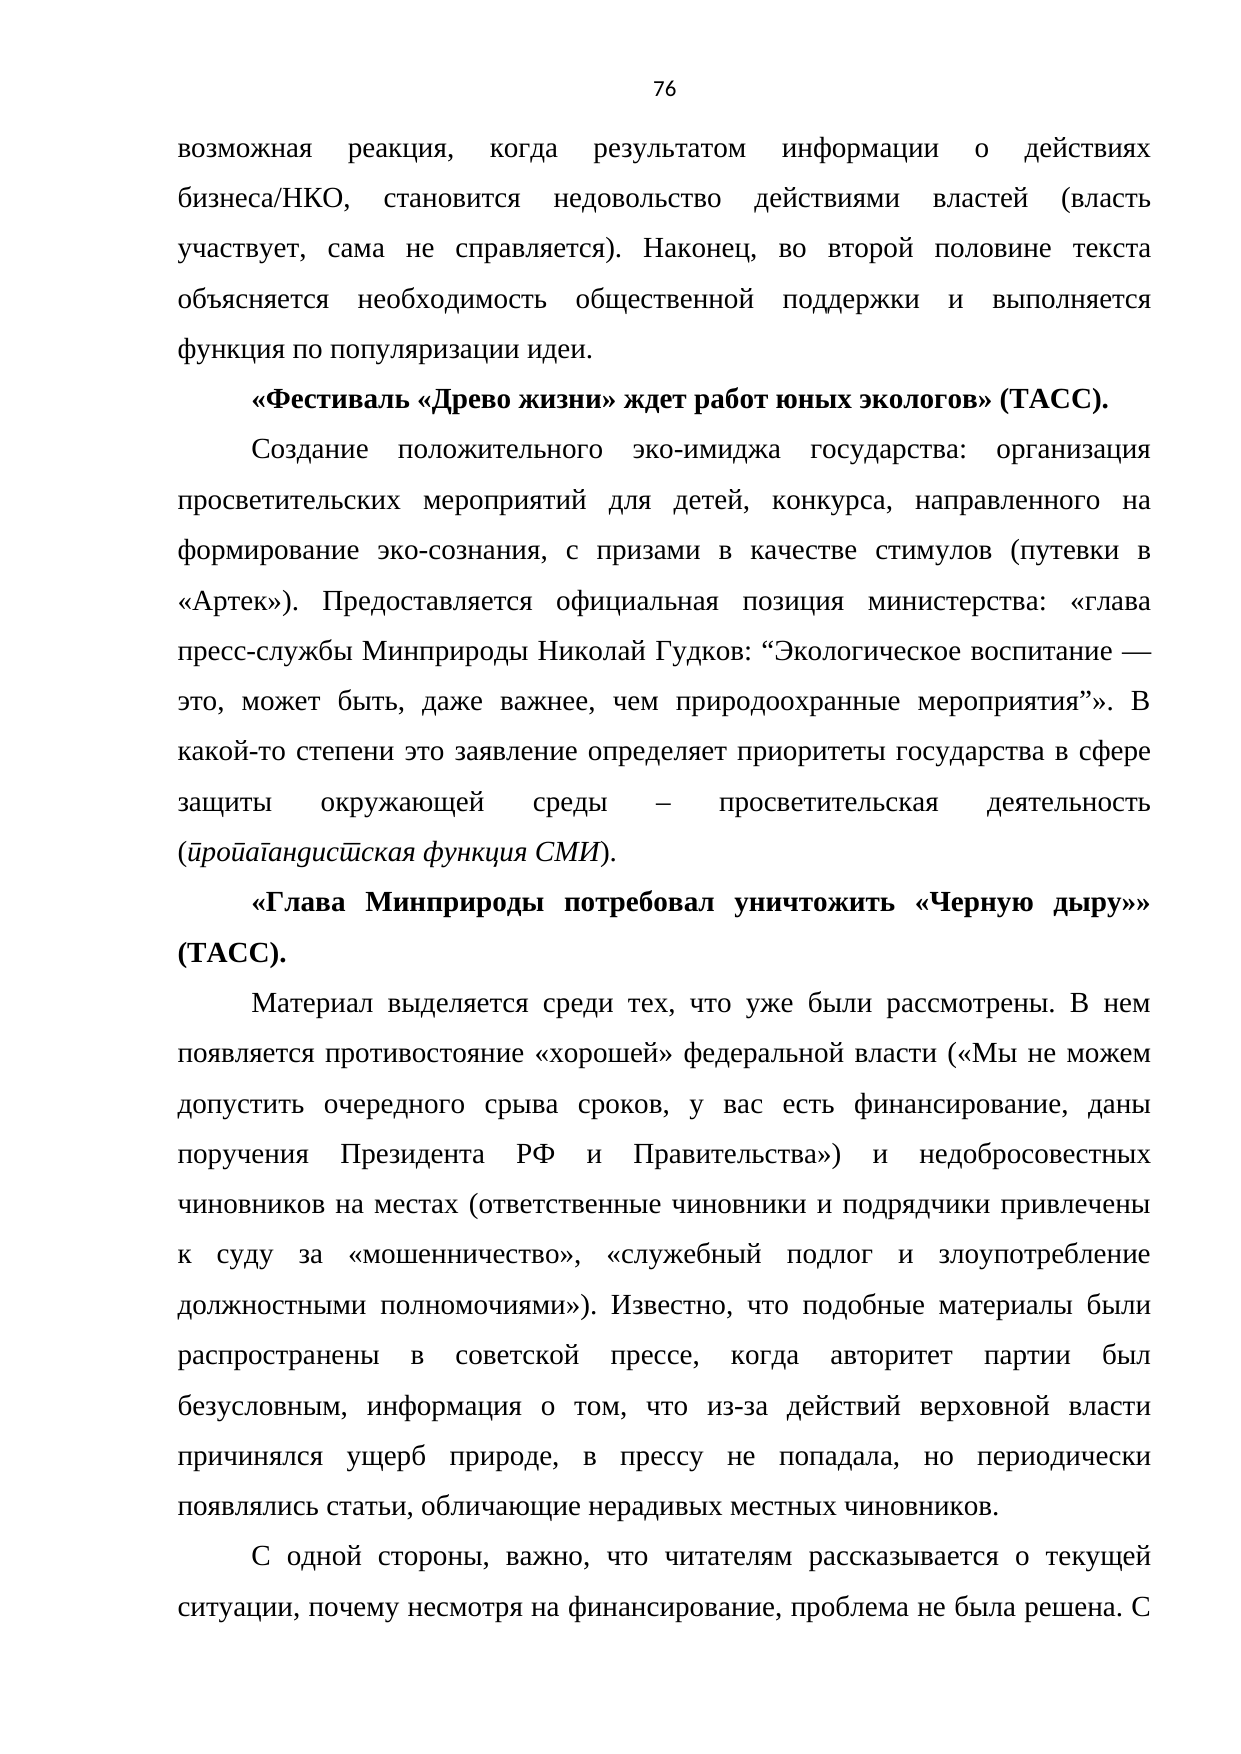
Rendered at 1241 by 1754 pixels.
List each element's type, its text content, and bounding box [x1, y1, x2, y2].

text Создание положительного эко-имиджа государства: организация просветительских мероприятий для детей, конкурса, направленного на формирование эко-сознания, с призами в качестве стимулов (путевки в «Артек»). Предоставляется официальная позиция министерства: «глава пресс-службы Минприроды Николай Гудков: “Экологическое воспитание — это, может быть, даже важнее, чем природоохранные мероприятия”». В какой-то степени это заявление определяет приоритеты государства в сфере защиты окружающей среды – просветительская деятельность (пропагандистская функция СМИ). [177, 432, 1152, 868]
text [177, 1538, 1152, 1622]
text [177, 130, 1152, 364]
text «Глава Минприроды потребовал уничтожить «Черную дыру»» (ТАСС). [177, 884, 1152, 968]
text Материал выделяется среди тех, что уже были рассмотрены. В нем появляется противостояние «хорошей» федеральной власти («Мы не можем допустить очередного срыва сроков, у вас есть финансирование, даны поручения Президента РФ и Правительства») и недобросовестных чиновников на местах (ответственные чиновники и подрядчики привлечены к суду за «мошенничество», «служебный подлог и злоупотребление должностными полномочиями»). Известно, что подобные материалы были распространены в советской прессе, когда авторитет партии был безусловным, информация о том, что из-за действий верховной власти причинялся ущерб природе, в прессу не попадала, но периодически появлялись статьи, обличающие нерадивых местных чиновников. [177, 985, 1152, 1522]
text «Фестиваль «Древо жизни» ждет работ юных экологов» (ТАСС). [177, 381, 1152, 415]
